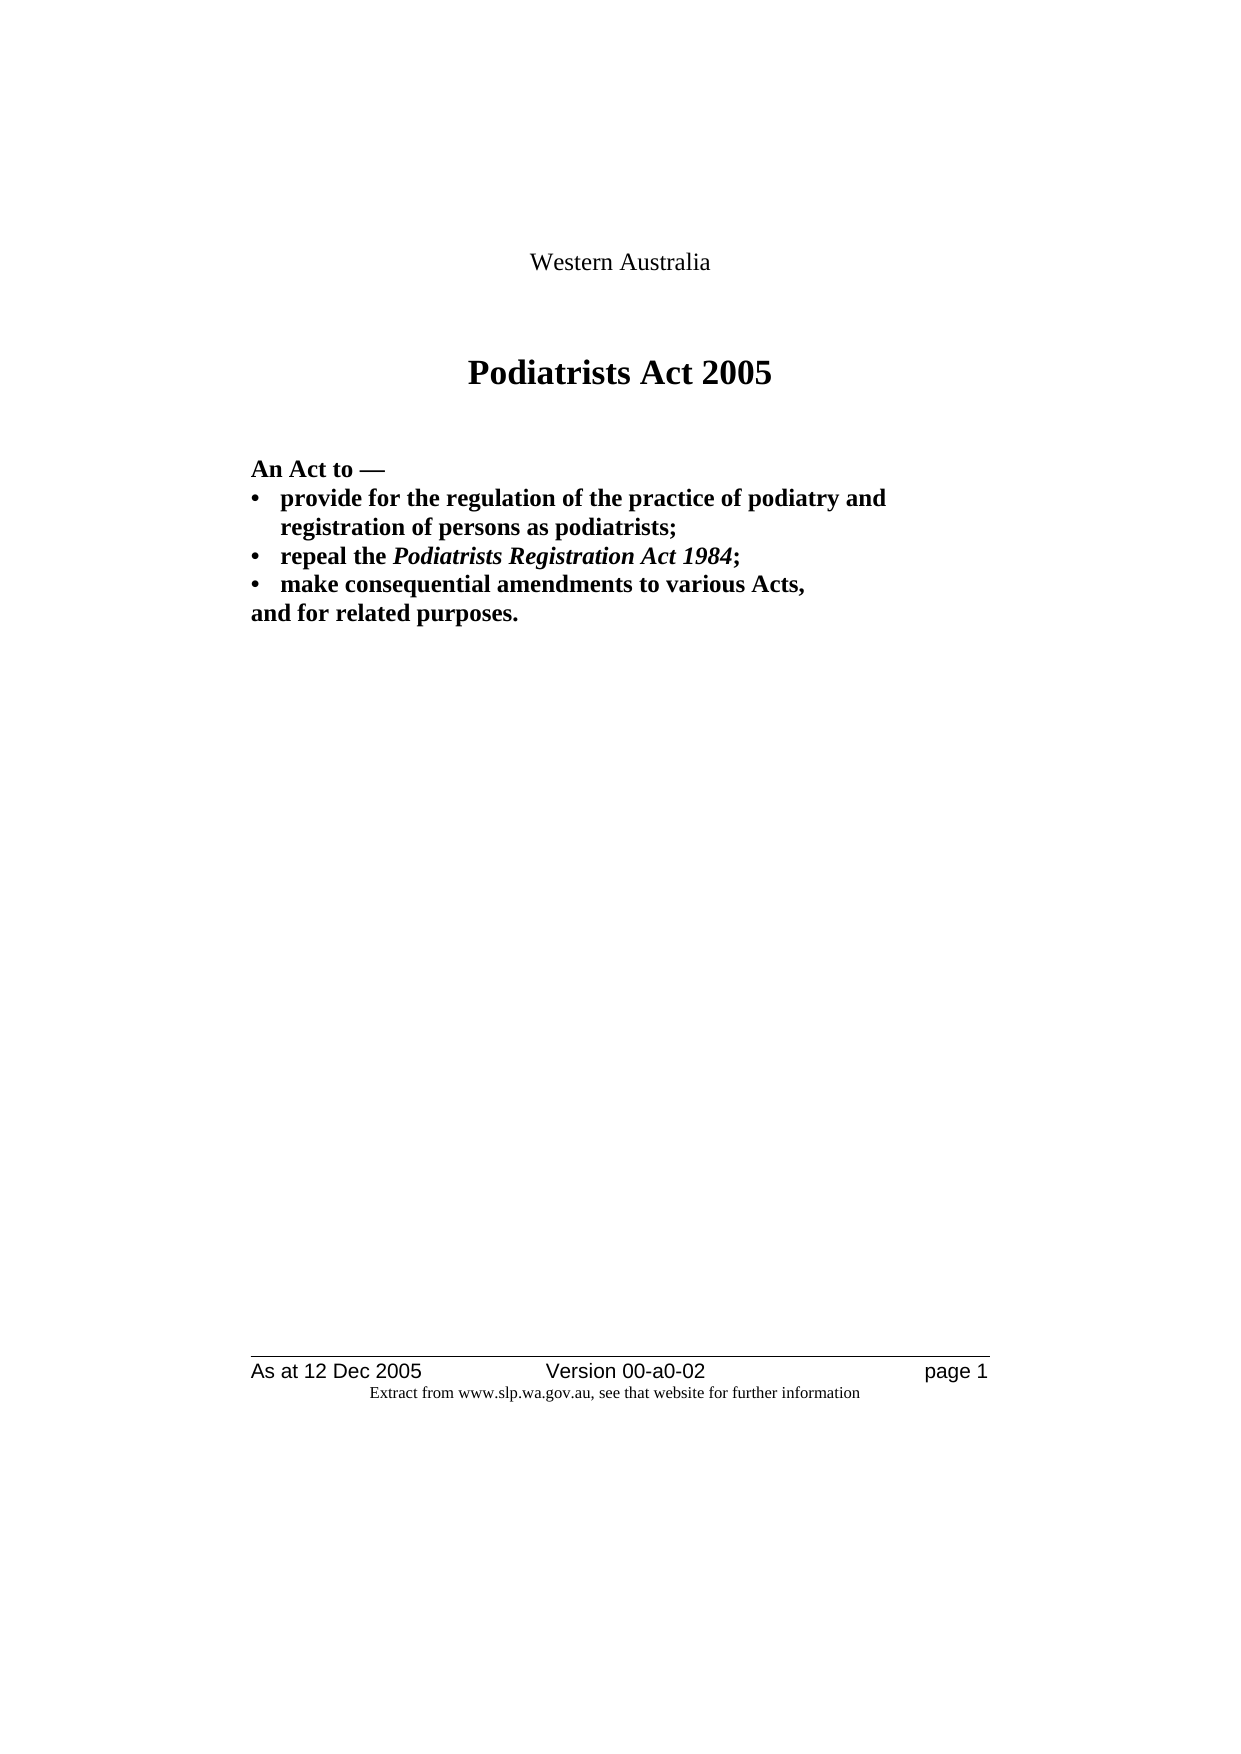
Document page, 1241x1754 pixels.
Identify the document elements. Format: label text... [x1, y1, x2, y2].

text Western Australia [251, 247, 990, 276]
text Podiatrists Act 2005 [251, 351, 990, 392]
title • provide for the regulation of the practice of podiatry and registration of persons as podiatrists; [251, 483, 990, 541]
title • repeal the Podiatrists Registration Act 1984; [251, 541, 990, 569]
title An Act to — [251, 454, 990, 483]
title and for related purposes. [251, 598, 990, 627]
title • make consequential amendments to various Acts, [251, 569, 990, 598]
